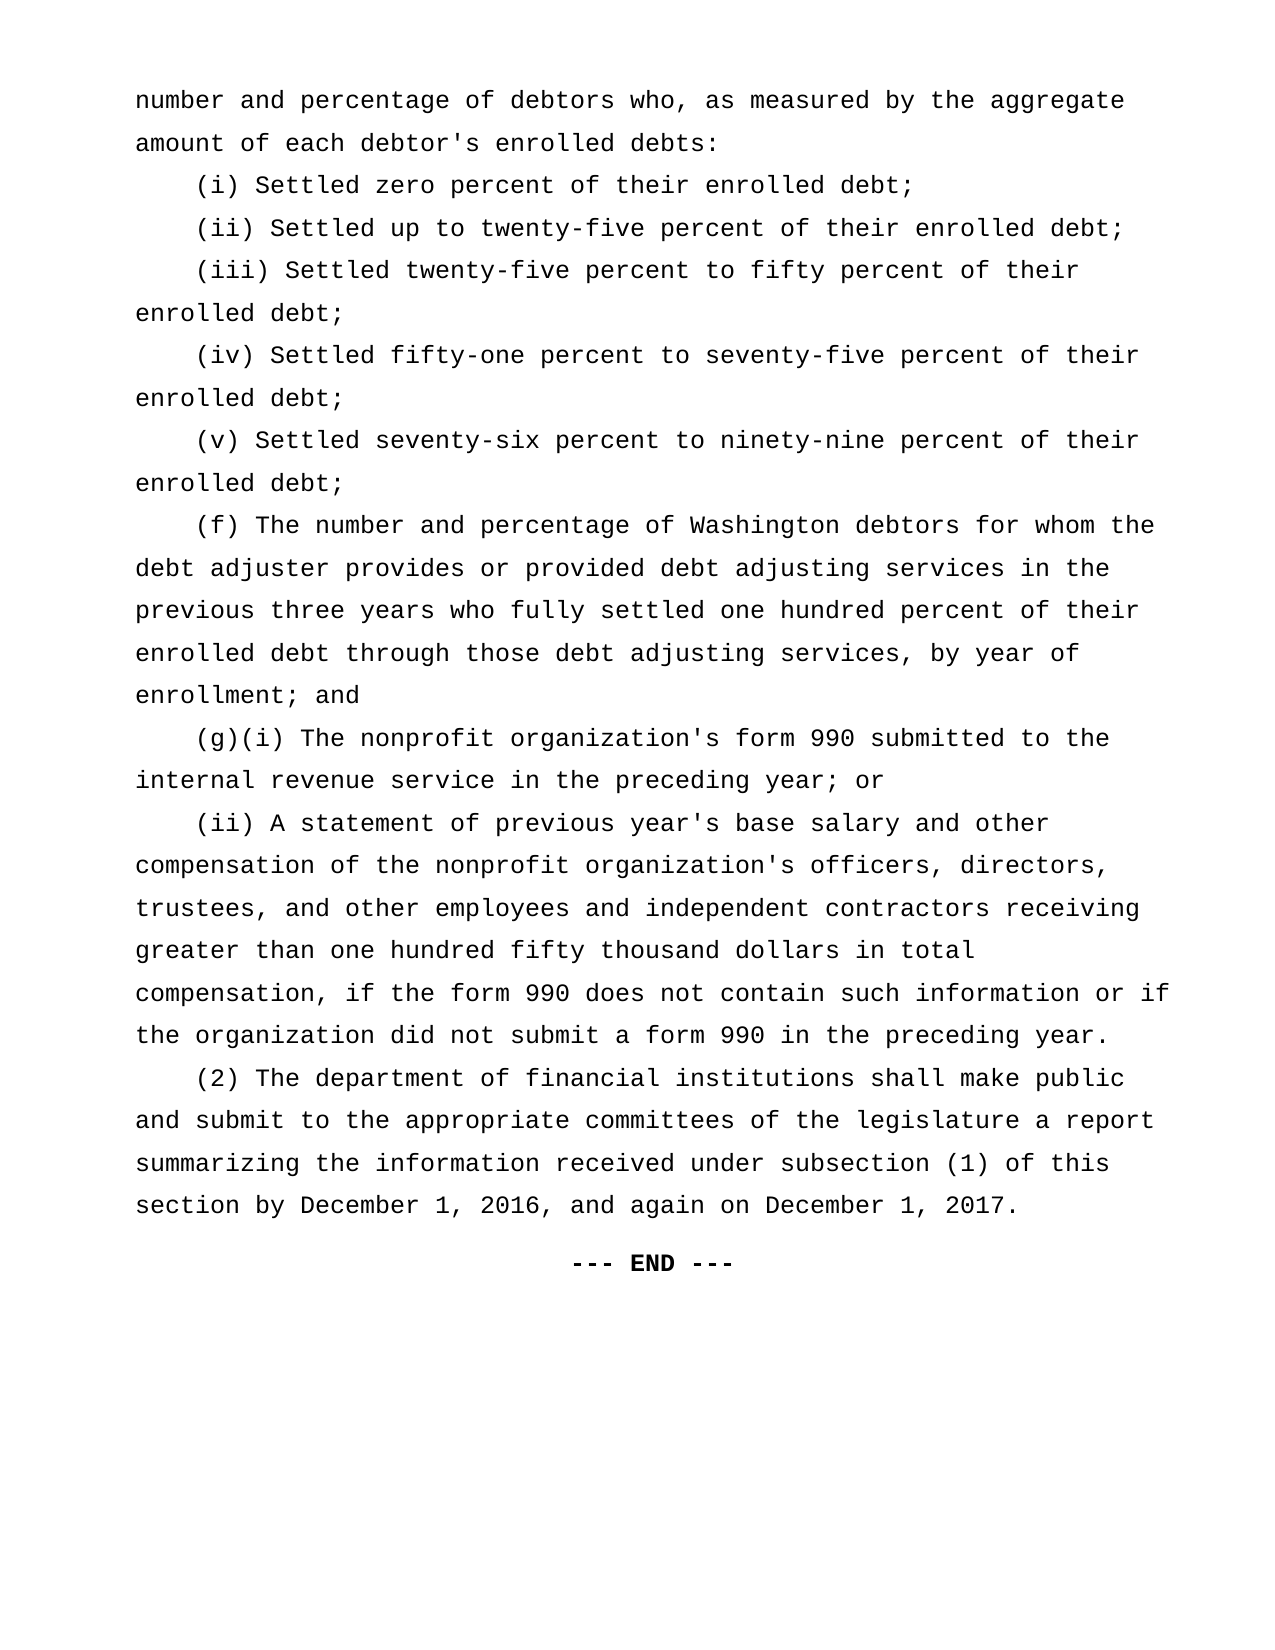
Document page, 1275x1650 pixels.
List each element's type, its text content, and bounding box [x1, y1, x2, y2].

text (2) The department of financial institutions shall make public and submit to the appropriate committees of the legislature a report summarizing the information received under subsection (1) of this section by December 1, 2016, and again on December 1, 2017. [135, 1052, 1170, 1222]
text (ii) A statement of previous year's base salary and other compensation of the nonprofit organization's officers, directors, trustees, and other employees and independent contractors receiving greater than one hundred fifty thousand dollars in total compensation, if the form 990 does not contain such information or if the organization did not submit a form 990 in the preceding year. [135, 797, 1170, 1052]
text (i) Settled zero percent of their enrolled debt; [135, 160, 1170, 202]
text (iv) Settled fifty-one percent to seventy-five percent of their enrolled debt; [135, 330, 1170, 415]
text (ii) Settled up to twenty-five percent of their enrolled debt; [135, 202, 1170, 245]
text (g)(i) The nonprofit organization's form 990 submitted to the internal revenue service in the preceding year; or [135, 712, 1170, 797]
text --- END --- [135, 1251, 1170, 1279]
text (iii) Settled twenty-five percent to fifty percent of their enrolled debt; [135, 245, 1170, 330]
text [135, 75, 1170, 160]
text (f) The number and percentage of Washington debtors for whom the debt adjuster provides or provided debt adjusting services in the previous three years who fully settled one hundred percent of their enrolled debt through those debt adjusting services, by year of enrollment; and [135, 500, 1170, 712]
text (v) Settled seventy-six percent to ninety-nine percent of their enrolled debt; [135, 415, 1170, 500]
